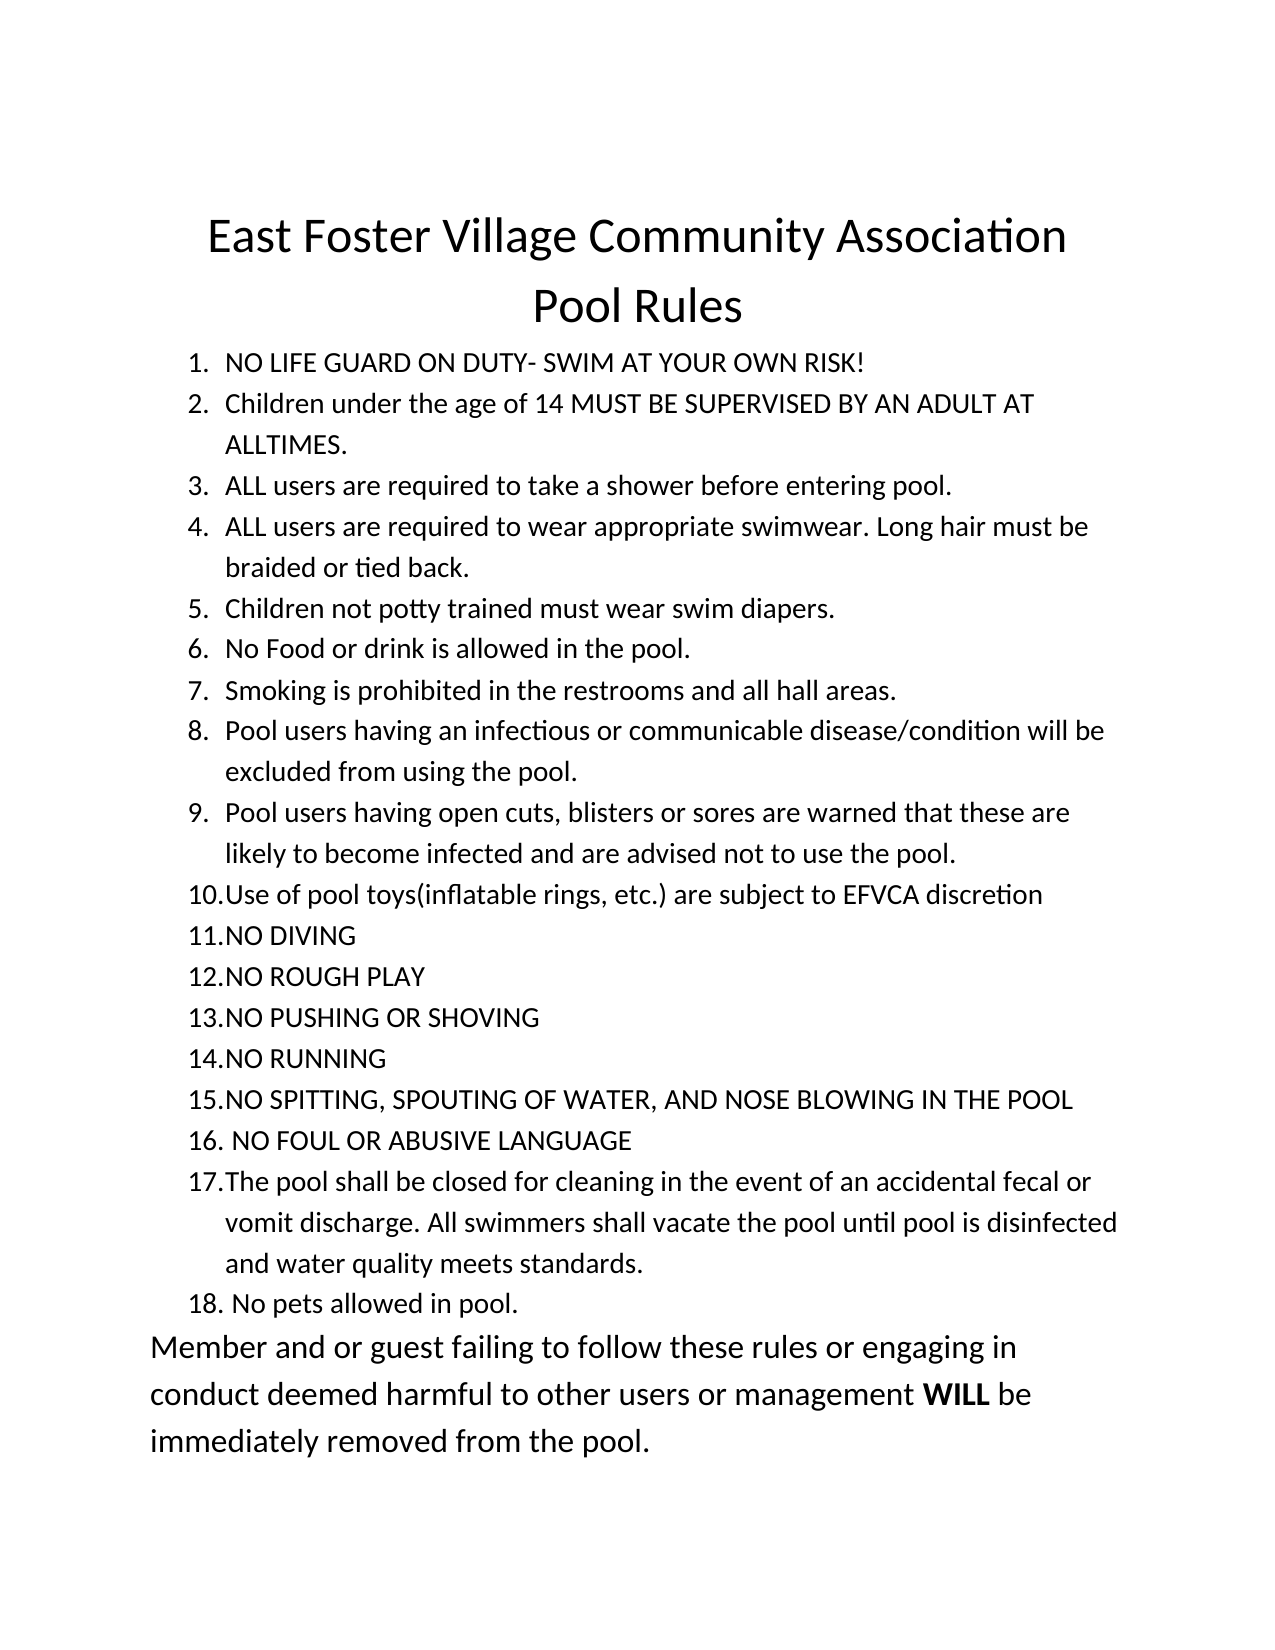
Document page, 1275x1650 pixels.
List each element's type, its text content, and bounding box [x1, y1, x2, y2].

list Pool users having an infectious or communicable disease/condition will be excluded from using the pool. [187, 712, 1125, 789]
list Use of pool toys(inflatable rings, etc.) are subject to EFVCA discretion [187, 876, 1125, 912]
list NO LIFE GUARD ON DUTY- SWIM AT YOUR OWN RISK! [187, 344, 1125, 380]
list ALL users are required to take a shower before entering pool. [187, 467, 1125, 502]
text East Foster Village Community Association [150, 204, 1125, 265]
list Smoking is prohibited in the restrooms and all hall areas. [187, 672, 1125, 707]
list The pool shall be closed for cleaning in the event of an accidental fecal or vomit discharge. All swimmers shall vacate the pool until pool is disinfected and water quality meets standards. [187, 1163, 1125, 1280]
list NO DIVING [187, 917, 1125, 953]
list No pets allowed in pool. [187, 1286, 1125, 1321]
list Children under the age of 14 MUST BE SUPERVISED BY AN ADULT AT ALLTIMES. [187, 385, 1125, 462]
list NO FOUL OR ABUSIVE LANGUAGE [187, 1122, 1125, 1157]
list ALL users are required to wear appropriate swimwear. Long hair must be braided or tied back. [187, 508, 1125, 584]
text Pool Rules [150, 274, 1125, 335]
list NO RUNNING [187, 1040, 1125, 1076]
text Member and or guest failing to follow these rules or engaging in conduct deemed harmful to other users or management WILL be immediately removed from the pool. [150, 1327, 1125, 1461]
list Pool users having open cuts, blisters or sores are warned that these are likely to become infected and are advised not to use the pool. [187, 794, 1125, 871]
list NO PUSHING OR SHOVING [187, 999, 1125, 1035]
list Children not potty trained must wear swim diapers. [187, 590, 1125, 625]
list No Food or drink is allowed in the pool. [187, 631, 1125, 666]
list NO ROUGH PLAY [187, 958, 1125, 994]
list NO SPITTING, SPOUTING OF WATER, AND NOSE BLOWING IN THE POOL [187, 1081, 1125, 1117]
